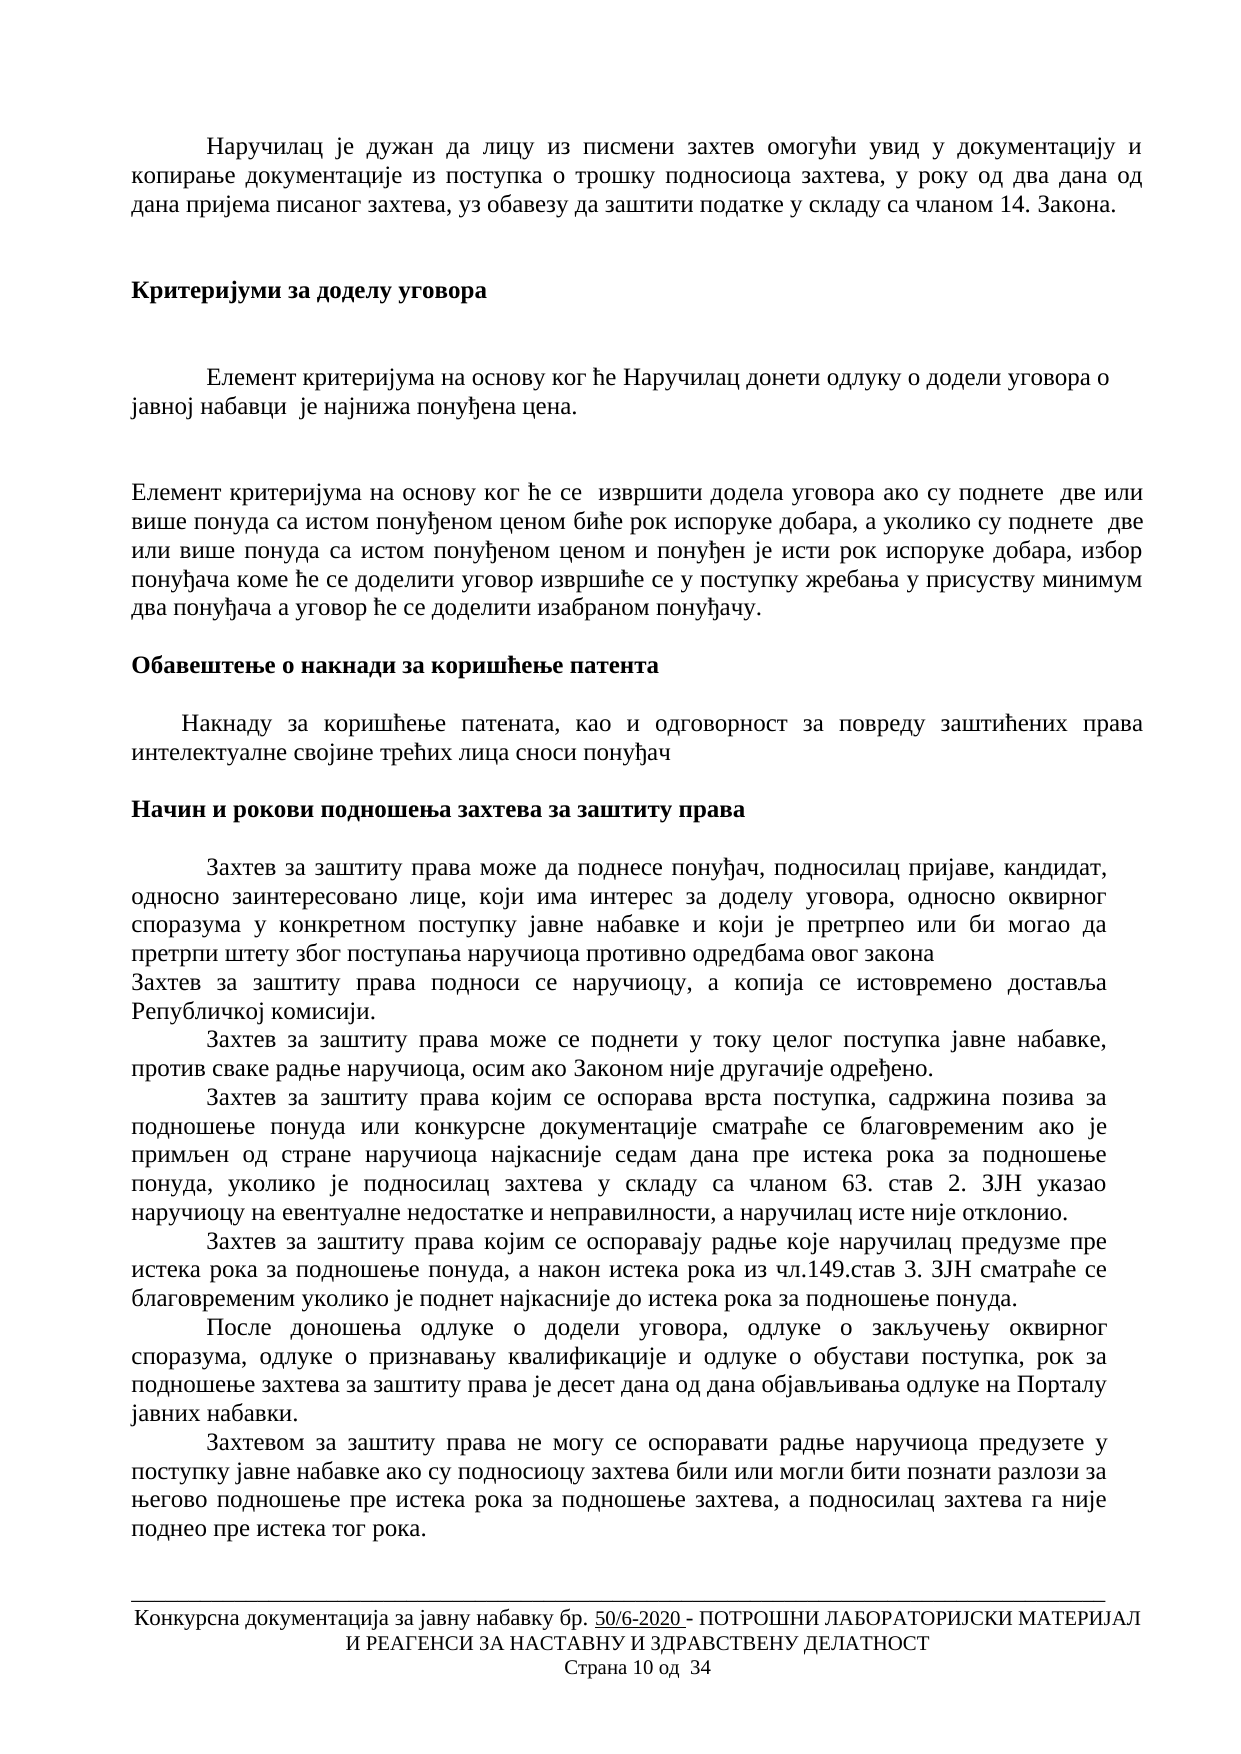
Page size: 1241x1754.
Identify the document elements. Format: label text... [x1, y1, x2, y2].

text Обавештење о накнади за коришћење патента [131, 650, 1144, 679]
text Елемент критеријума на основу ког ће се извршити додела уговора ако су поднете две или више понуда са истом понуђеном ценом биће рок испоруке добара, а уколико су поднете две или више понуда са истом понуђеном ценом и понуђен је исти рок испоруке добара, избор понуђача коме ће се доделити уговор извршиће се у поступку жребања у присуству минимум два понуђача а уговор ће се доделити изабраном понуђачу. [131, 477, 1144, 621]
text Захтев за заштиту права подноси се наручиоцу, а копија се истовремено доставља Републичкој комисији. [131, 967, 1108, 1024]
text Захтев за заштиту права може се поднети у току целог поступка јавне набавке, против сваке радње наручиоца, осим ако Законом није другачије одређено. [131, 1024, 1108, 1082]
text Наручилац је дужан да лицу из писмени захтев омогући увид у документацију и копирање документације из поступка о трошку подносиоца захтева, у року од два дана од дана пријема писаног захтева, уз обавезу да заштити податке у складу са чланом 14. Закона. [131, 131, 1144, 217]
text Нaкнaду зa кoришћeњe пaтeнaтa, кao и oдгoвoрнoст зa пoврeду зaштићeних прaвa интeлeктуaлнe свojинe трeћих лицa снoси пoнуђaч [131, 708, 1144, 766]
text Захтев за заштиту права којим се оспоравају радње које наручилац предузме пре истека рока за подношење понуда, а након истека рока из чл.149.став 3. ЗЈН сматраће се благовременим уколико је поднет најкасније до истека рока за подношење понуда. [131, 1226, 1108, 1312]
text Захтев за заштиту права може да поднесе понуђач, подносилац пријаве, кандидат, односно заинтересовано лице, који има интерес за доделу уговора, односно оквирног споразума у конкретном поступку јавне набавке и који је претрпео или би могао да претрпи штету због поступања наручиоца противно одредбама овог закона [131, 852, 1108, 967]
text Критеријуми за доделу уговора [131, 275, 1144, 304]
text Захтев за заштиту права којим се оспорава врста поступка, садржина позива за подношење понуда или конкурсне документације сматраће се благовременим ако је примљен од стране наручиоца најкасније седам дана пре истека рока за подношење понуда, уколико је подносилац захтева у складу са чланом 63. став 2. ЗЈН указао наручиоцу на евентуалне недостатке и неправилности, а наручилац исте није отклонио. [131, 1082, 1108, 1226]
text Елемент критеријума на основу ког ће Наручилац донети одлуку о додели уговора о јавној набавци је најнижа понуђена цена. [131, 362, 1144, 419]
text Начин и рокови подношења захтева за заштиту права [131, 794, 1143, 823]
text Захтевом за заштиту права не могу се оспоравати радње наручиоца предузете у поступку јавне набавке ако су подносиоцу захтева били или могли бити познати разлози за његово подношење пре истека рока за подношење захтева, а подносилац захтева га није поднео пре истека тог рока. [131, 1427, 1108, 1542]
text После доношења одлуке о додели уговора, одлуке о закључењу оквирног споразума, одлуке о признавању квалификације и одлуке о обустави поступка, рок за подношење захтева за заштиту права је десет дана од дана објављивања одлуке на Порталу јавних набавки. [131, 1312, 1108, 1427]
